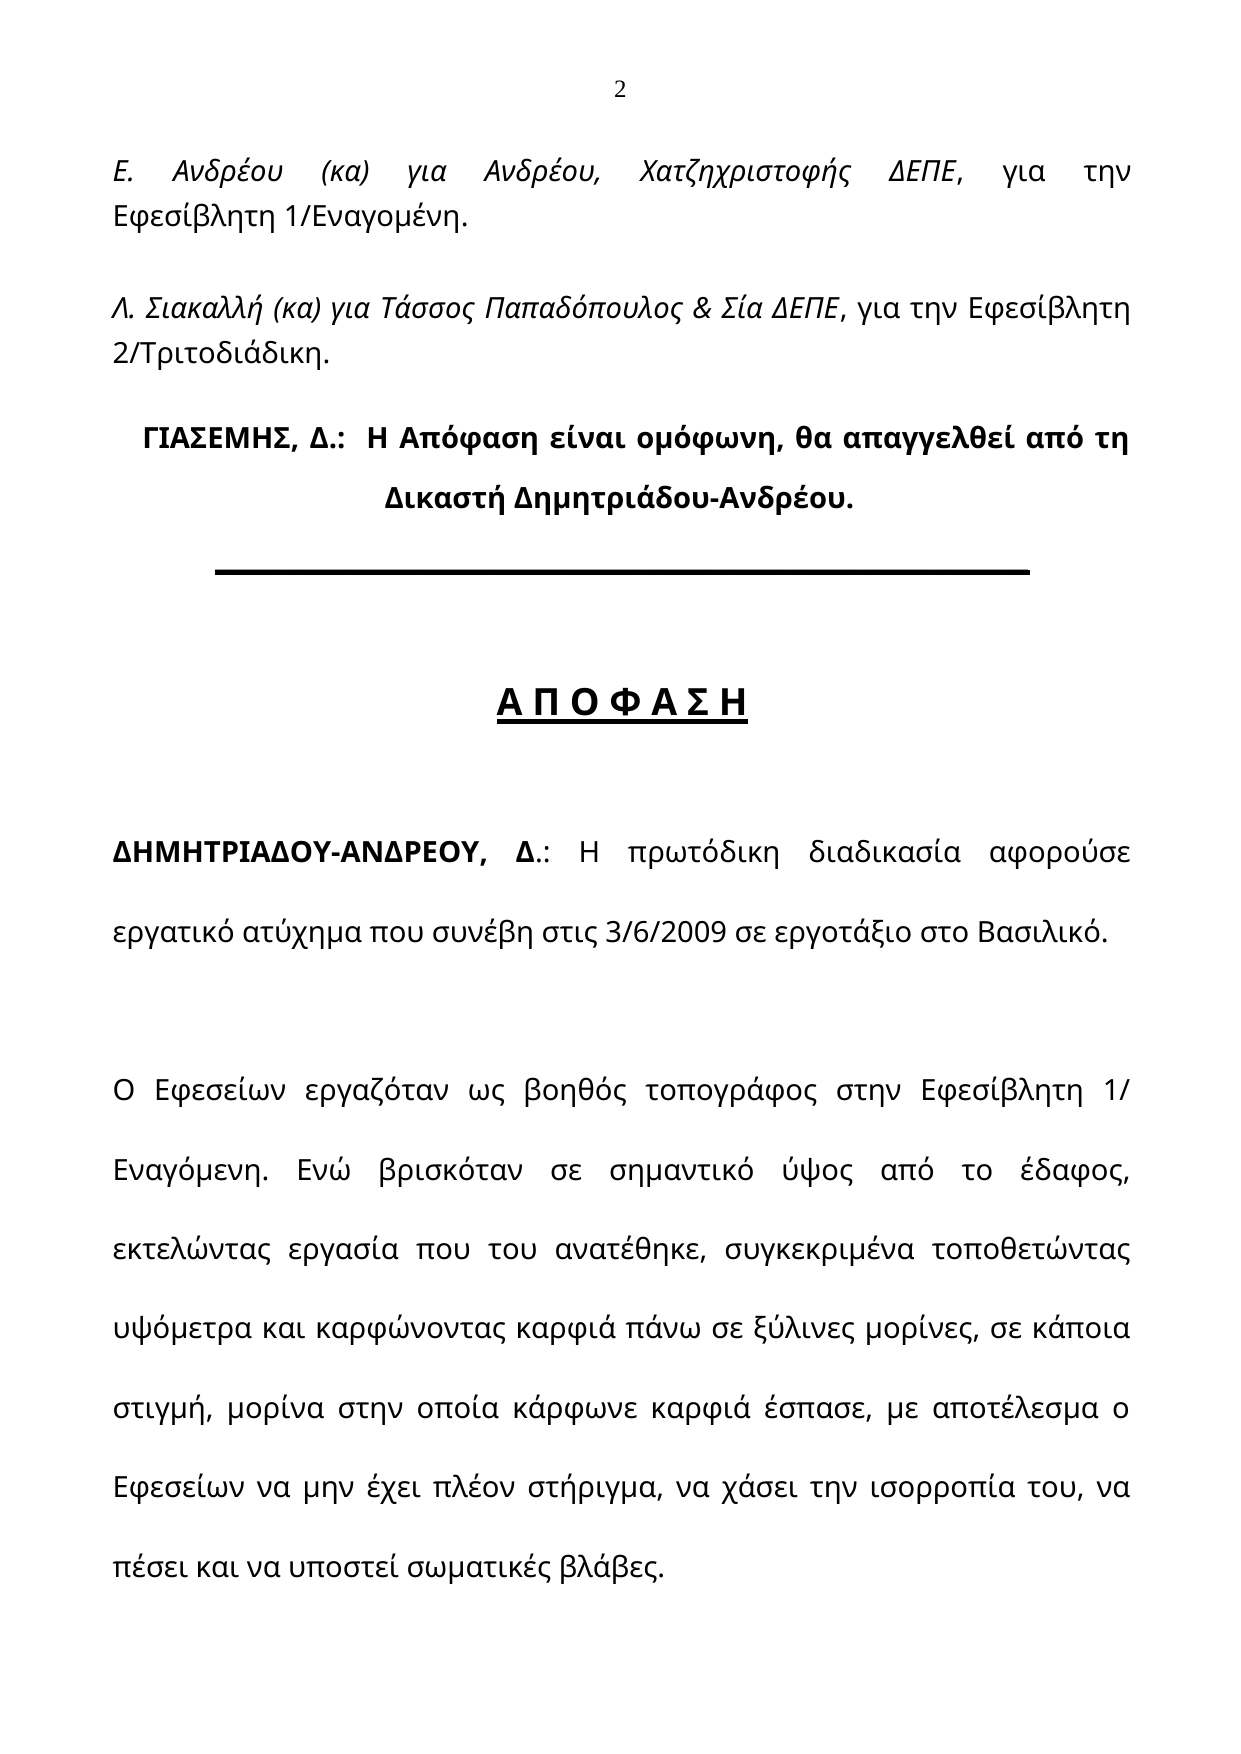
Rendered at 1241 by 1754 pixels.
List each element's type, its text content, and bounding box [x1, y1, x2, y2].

text Λ. Σιακαλλή (κα) για Τάσσος Παπαδόπουλος & Σία ΔΕΠΕ, για την Εφεσίβλητη 2/Τριτοδιάδικη. [112, 287, 1131, 372]
text Ε. Ανδρέου (κα) για Ανδρέου, Χατζηχριστοφής ΔΕΠΕ, για την Εφεσίβλητη 1/Εναγομένη. [112, 150, 1131, 235]
text ΔΗΜΗΤΡΙΑΔΟΥ-ΑΝΔΡΕΟΥ, Δ.: Η πρωτόδικη διαδικασία αφορούσε εργατικό ατύχημα που συνέβη στις 3/6/2009 σε εργοτάξιο στο Βασιλικό. [112, 832, 1131, 951]
text Α Π Ο Φ Α Σ Η [112, 676, 1131, 727]
text Ο Εφεσείων εργαζόταν ως βοηθός τοπογράφος στην Εφεσίβλητη 1/ Εναγόμενη. Ενώ βρισκόταν σε σημαντικό ύψος από το έδαφος, εκτελώντας εργασία που του ανατέθηκε, συγκεκριμένα τοποθετώντας υψόμετρα και καρφώνοντας καρφιά πάνω σε ξύλινες μορίνες, σε κάποια στιγμή, μορίνα στην οποία κάρφωνε καρφιά έσπασε, με αποτέλεσμα ο Εφεσείων να μην έχει πλέον στήριγμα, να χάσει την ισορροπία του, να πέσει και να υποστεί σωματικές βλάβες. [112, 1070, 1131, 1586]
text ____________________________________________________________________ [112, 537, 1131, 576]
text ΓΙΑΣΕΜΗΣ, Δ.: Η Απόφαση είναι ομόφωνη, θα απαγγελθεί από τη Δικαστή Δημητριάδου-Ανδρέου. [142, 418, 1131, 517]
